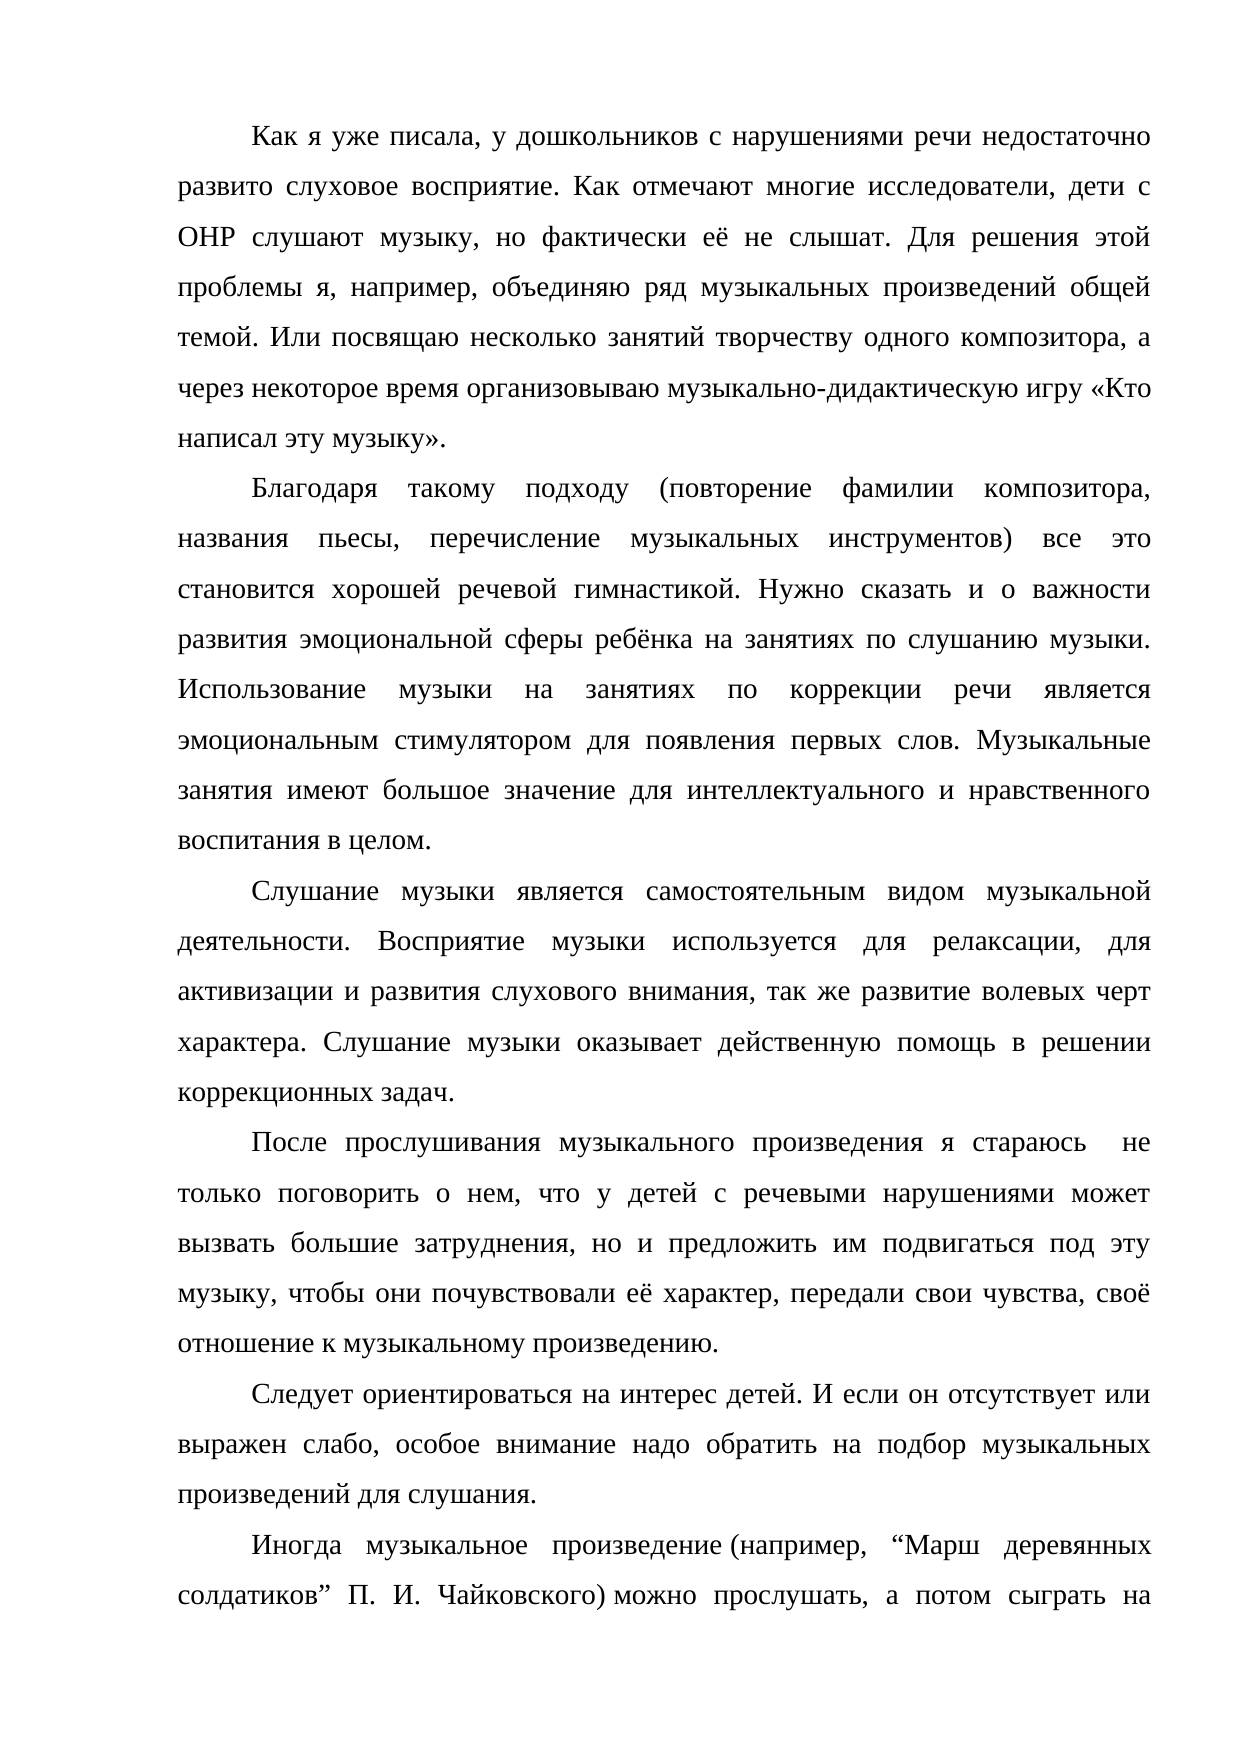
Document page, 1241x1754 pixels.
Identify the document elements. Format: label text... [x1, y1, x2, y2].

text Благодаря такому подходу (повторение фамилии композитора, названия пьесы, перечисление музыкальных инструментов) все это становится хорошей речевой гимнастикой. Нужно сказать и о важности развития эмоциональной сферы ребёнка на занятиях по слушанию музыки. Использование музыки на занятиях по коррекции речи является эмоциональным стимулятором для появления первых слов. Музыкальные занятия имеют большое значение для интеллектуального и нравственного воспитания в целом. [177, 470, 1152, 856]
text Слушание музыки является самостоятельным видом музыкальной деятельности. Восприятие музыки используется для релаксации, для активизации и развития слухового внимания, так же развитие волевых черт характера. Слушание музыки оказывает действенную помощь в решении коррекционных задач. [177, 873, 1152, 1108]
text Как я уже писала, у дошкольников с нарушениями речи недостаточно развито слуховое восприятие. Как отмечают многие исследователи, дети с ОНР слушают музыку, но фактически её не слышат. Для решения этой проблемы я, например, объединяю ряд музыкальных произведений общей темой. Или посвящаю несколько занятий творчеству одного композитора, а через некоторое время организовываю музыкально-дидактическую игру «Кто написал эту музыку». [177, 118, 1152, 453]
text После прослушивания музыкального произведения я стараюсь не только поговорить о нем, что у детей с речевыми нарушениями может вызвать большие затруднения, но и предложить им подвигаться под эту музыку, чтобы они почувствовали её характер, передали свои чувства, своё отношение к музыкальному произведению. [177, 1124, 1152, 1359]
text Следует ориентироваться на интерес детей. И если он отсутствует или выражен слабо, особое внимание надо обратить на подбор музыкальных произведений для слушания. [177, 1376, 1152, 1510]
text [177, 1527, 1152, 1611]
